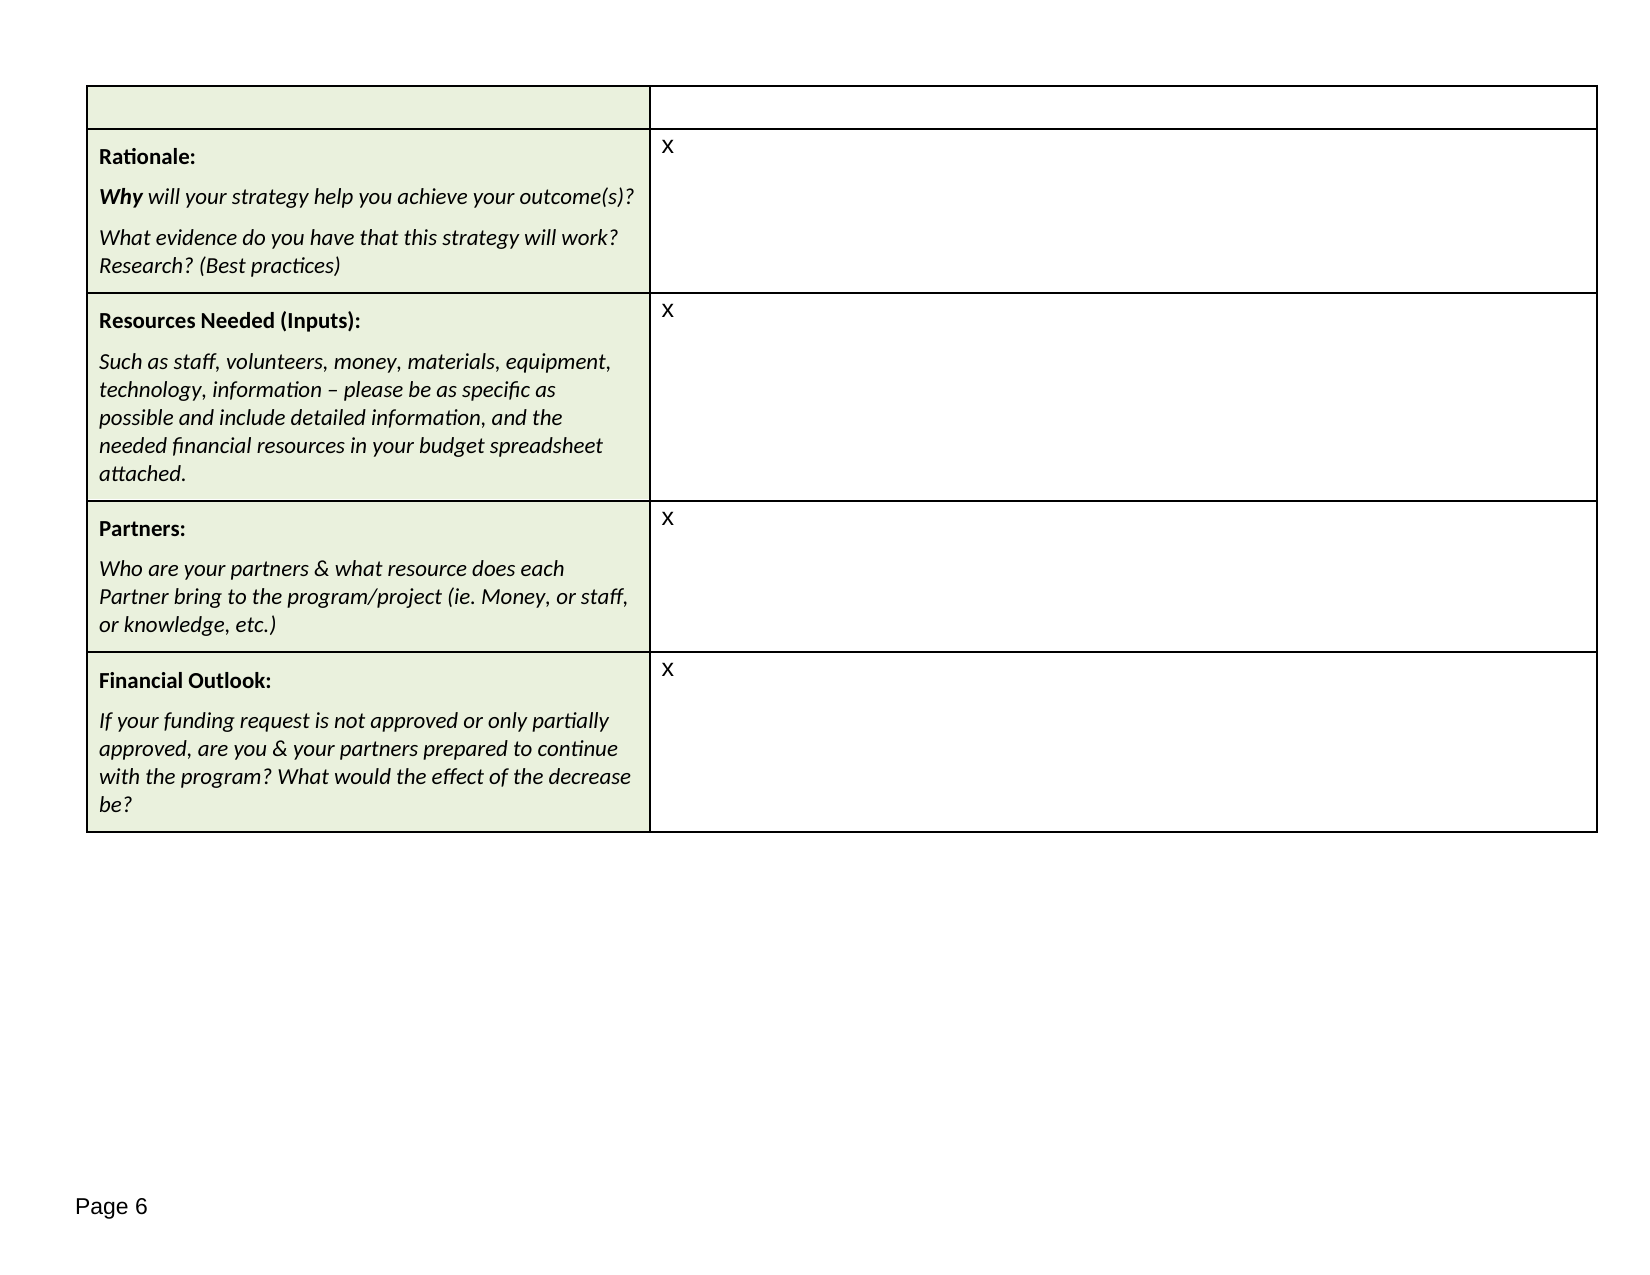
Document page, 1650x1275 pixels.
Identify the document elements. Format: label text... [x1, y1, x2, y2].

table_cell Partners: Who are your partners & what resource does each Partner bring to the program/project (ie. Money, or staff, or knowledge, etc.) [88, 502, 649, 651]
table_cell Resources Needed (Inputs): Such as staff, volunteers, money, materials, equipment, technology, information – please be as specific as possible and include detailed information, and the needed financial resources in your budget spreadsheet attached. [88, 294, 649, 499]
table_cell Rationale: Why will your strategy help you achieve your outcome(s)? What evidence do you have that this strategy will work? Research? (Best practices) [88, 130, 649, 292]
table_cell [651, 87, 1596, 128]
table_cell Financial Outlook: If your funding request is not approved or only partially approved, are you & your partners prepared to continue with the program? What would the effect of the decrease be? [88, 653, 649, 831]
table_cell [88, 87, 649, 128]
